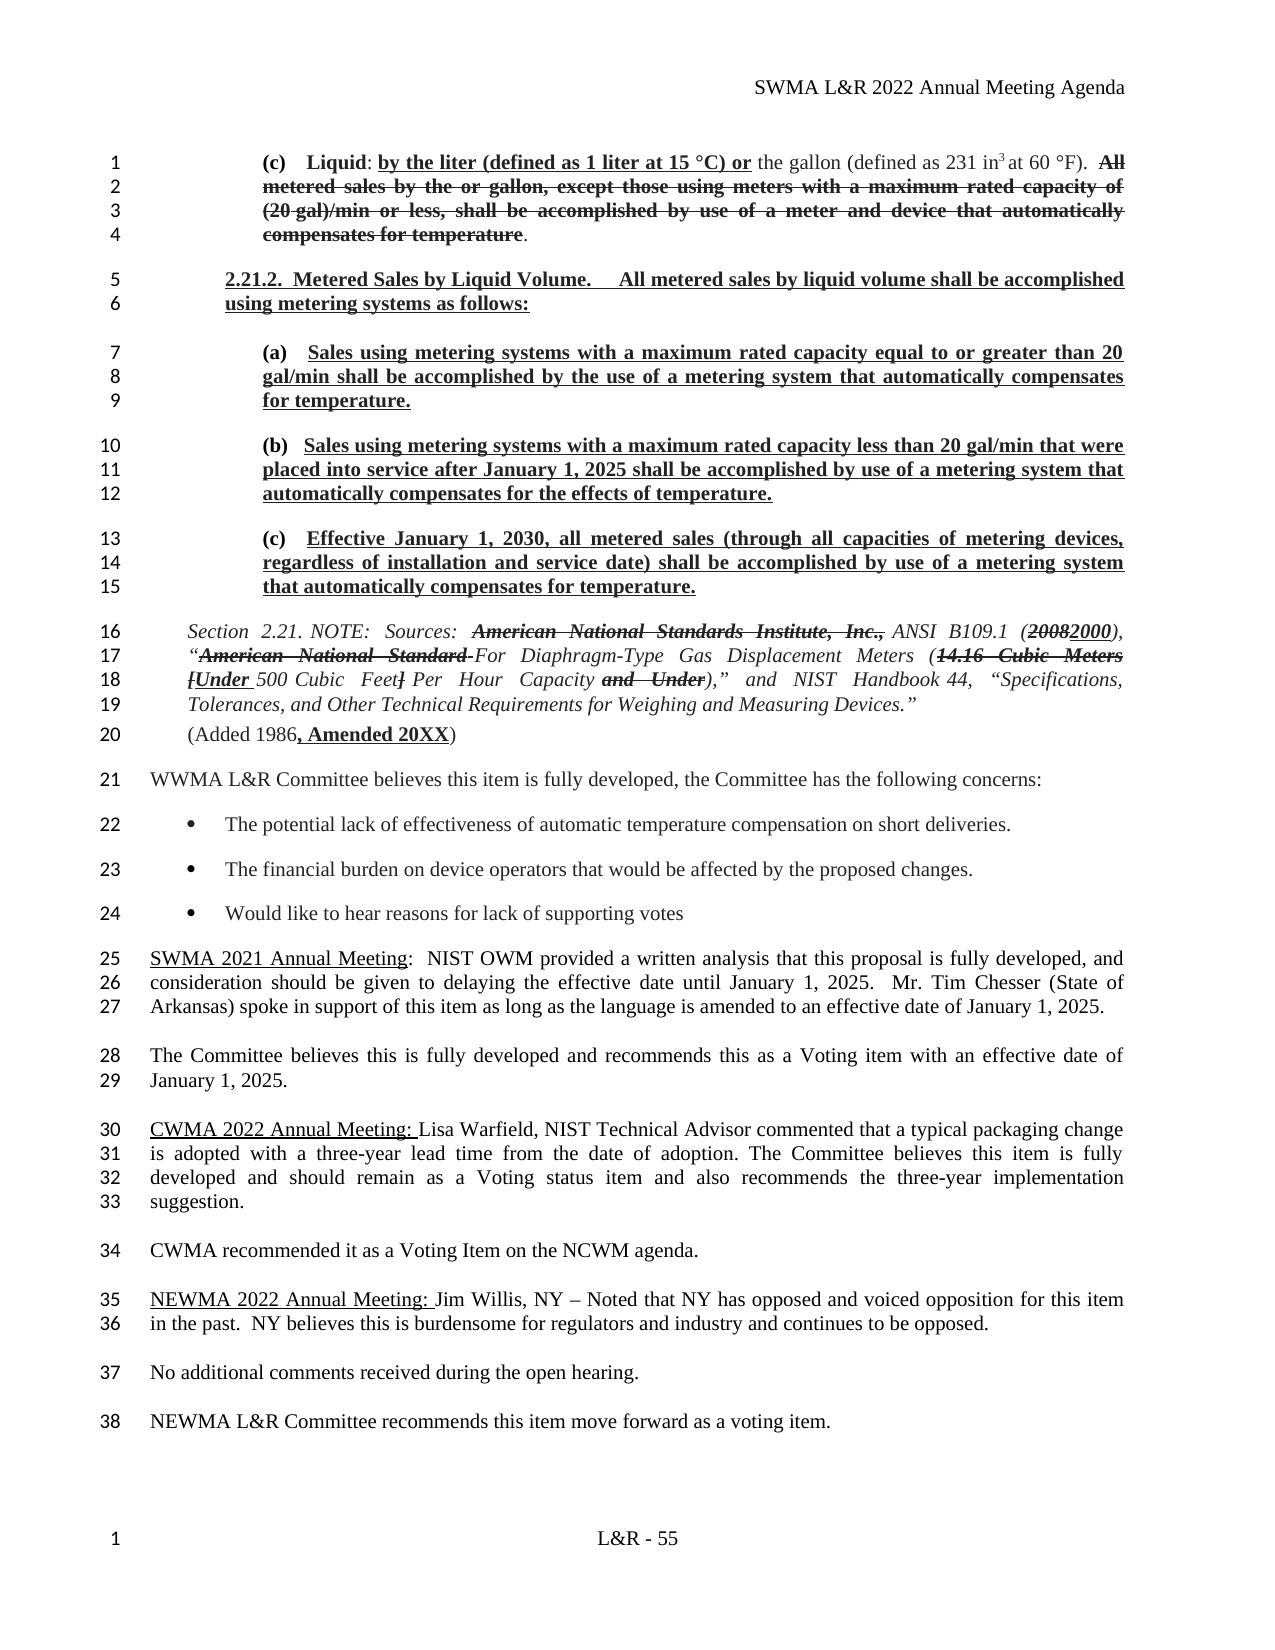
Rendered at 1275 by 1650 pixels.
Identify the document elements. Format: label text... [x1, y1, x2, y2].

text NEWMA L&R Committee recommends this item move forward as a voting item. [150, 1409, 1125, 1433]
text (b) Sales using metering systems with a maximum rated capacity less than 20 gal/min that were placed into service after January 1, 2025 shall be accomplished by use of a metering system that automatically compensates for the effects of temperature. [262, 433, 1125, 478]
text The Committee believes this is fully developed and recommends this as a Voting item with an effective date of January 1, 2025. [150, 1043, 1125, 1092]
text SWMA 2021 Annual Meeting: NIST OWM provided a written analysis that this proposal is fully developed, and consideration should be given to delaying the effective date until January 1, 2025. Mr. Tim Chesser (State of Arkansas) spoke in support of this item as long as the language is amended to an effective date of January 1, 2025. [150, 946, 1125, 1018]
text (Added 1986, Amended 20XX) [187, 722, 1125, 746]
text (b) Sales using metering systems with a maximum rated capacity less than 20 gal/min that were placed into service after January 1, 2025 shall be accomplished by use of a metering system that automatically compensates for the effects of temperature. [262, 479, 1125, 505]
text CWMA recommended it as a Voting Item on the NCWM agenda. [150, 1238, 1125, 1262]
list The potential lack of effectiveness of automatic temperature compensation on short deliveries. [187, 812, 1125, 836]
text (a) Sales using metering systems with a maximum rated capacity equal to or greater than 20 gal/min shall be accomplished by the use of a metering system that automatically compensates for temperature. [262, 386, 1125, 412]
text (c) Liquid: by the liter (defined as 1 liter at 15 °C) or the gallon (defined as 231 in3 at 60 °F). All metered sales by the or gallon, except those using meters with a maximum rated capacity of (20 gal)/min or less, shall be accomplished by use of a meter and device that automatically compensates for temperature. [262, 150, 1125, 211]
text NEWMA 2022 Annual Meeting: Jim Willis, NY – Noted that NY has opposed and voiced opposition for this item in the past. NY believes this is burdensome for regulators and industry and continues to be opposed. [150, 1287, 1125, 1335]
text CWMA 2022 Annual Meeting: Lisa Warfield, NIST Technical Advisor commented that a typical packaging change is adopted with a three-year lead time from the date of adoption. The Committee believes this item is fully developed and should remain as a Voting status item and also recommends the three-year implementation suggestion. [150, 1117, 1125, 1213]
text 2.21.2. Metered Sales by Liquid Volume.  All metered sales by liquid volume shall be accomplished using metering systems as follows: [225, 289, 1125, 315]
text No additional comments received during the open hearing. [150, 1360, 1125, 1384]
text 2.21.2. Metered Sales by Liquid Volume.  All metered sales by liquid volume shall be accomplished using metering systems as follows: [225, 267, 1125, 288]
text (a) Sales using metering systems with a maximum rated capacity equal to or greater than 20 gal/min shall be accomplished by the use of a metering system that automatically compensates for temperature. [262, 340, 1125, 385]
text (c) Liquid: by the liter (defined as 1 liter at 15 °C) or the gallon (defined as 231 in3 at 60 °F). All metered sales by the or gallon, except those using meters with a maximum rated capacity of (20 gal)/min or less, shall be accomplished by use of a meter and device that automatically compensates for temperature. [262, 212, 1125, 246]
text Section 2.21. NOTE: Sources: American National Standards Institute, Inc., ANSI B109.1 (20082000), “American National Standard For Diaphragm-Type Gas Displacement Meters (14.16 Cubic Meters [Under 500 Cubic Feet] Per Hour Capacity and Under),” and NIST Handbook 44, “Specifications, Tolerances, and Other Technical Requirements for Weighing and Measuring Devices.” [187, 619, 1125, 716]
text (c) Effective January 1, 2030, all metered sales (through all capacities of metering devices, regardless of installation and service date) shall be accomplished by use of a metering system that automatically compensates for temperature. [262, 526, 1125, 571]
list The financial burden on device operators that would be affected by the proposed changes. [187, 856, 1125, 881]
list Would like to hear reasons for lack of supporting votes [187, 901, 1125, 925]
text WWMA L&R Committee believes this item is fully developed, the Committee has the following concerns: [150, 767, 1125, 791]
text (c) Effective January 1, 2030, all metered sales (through all capacities of metering devices, regardless of installation and service date) shall be accomplished by use of a metering system that automatically compensates for temperature. [262, 572, 1125, 598]
